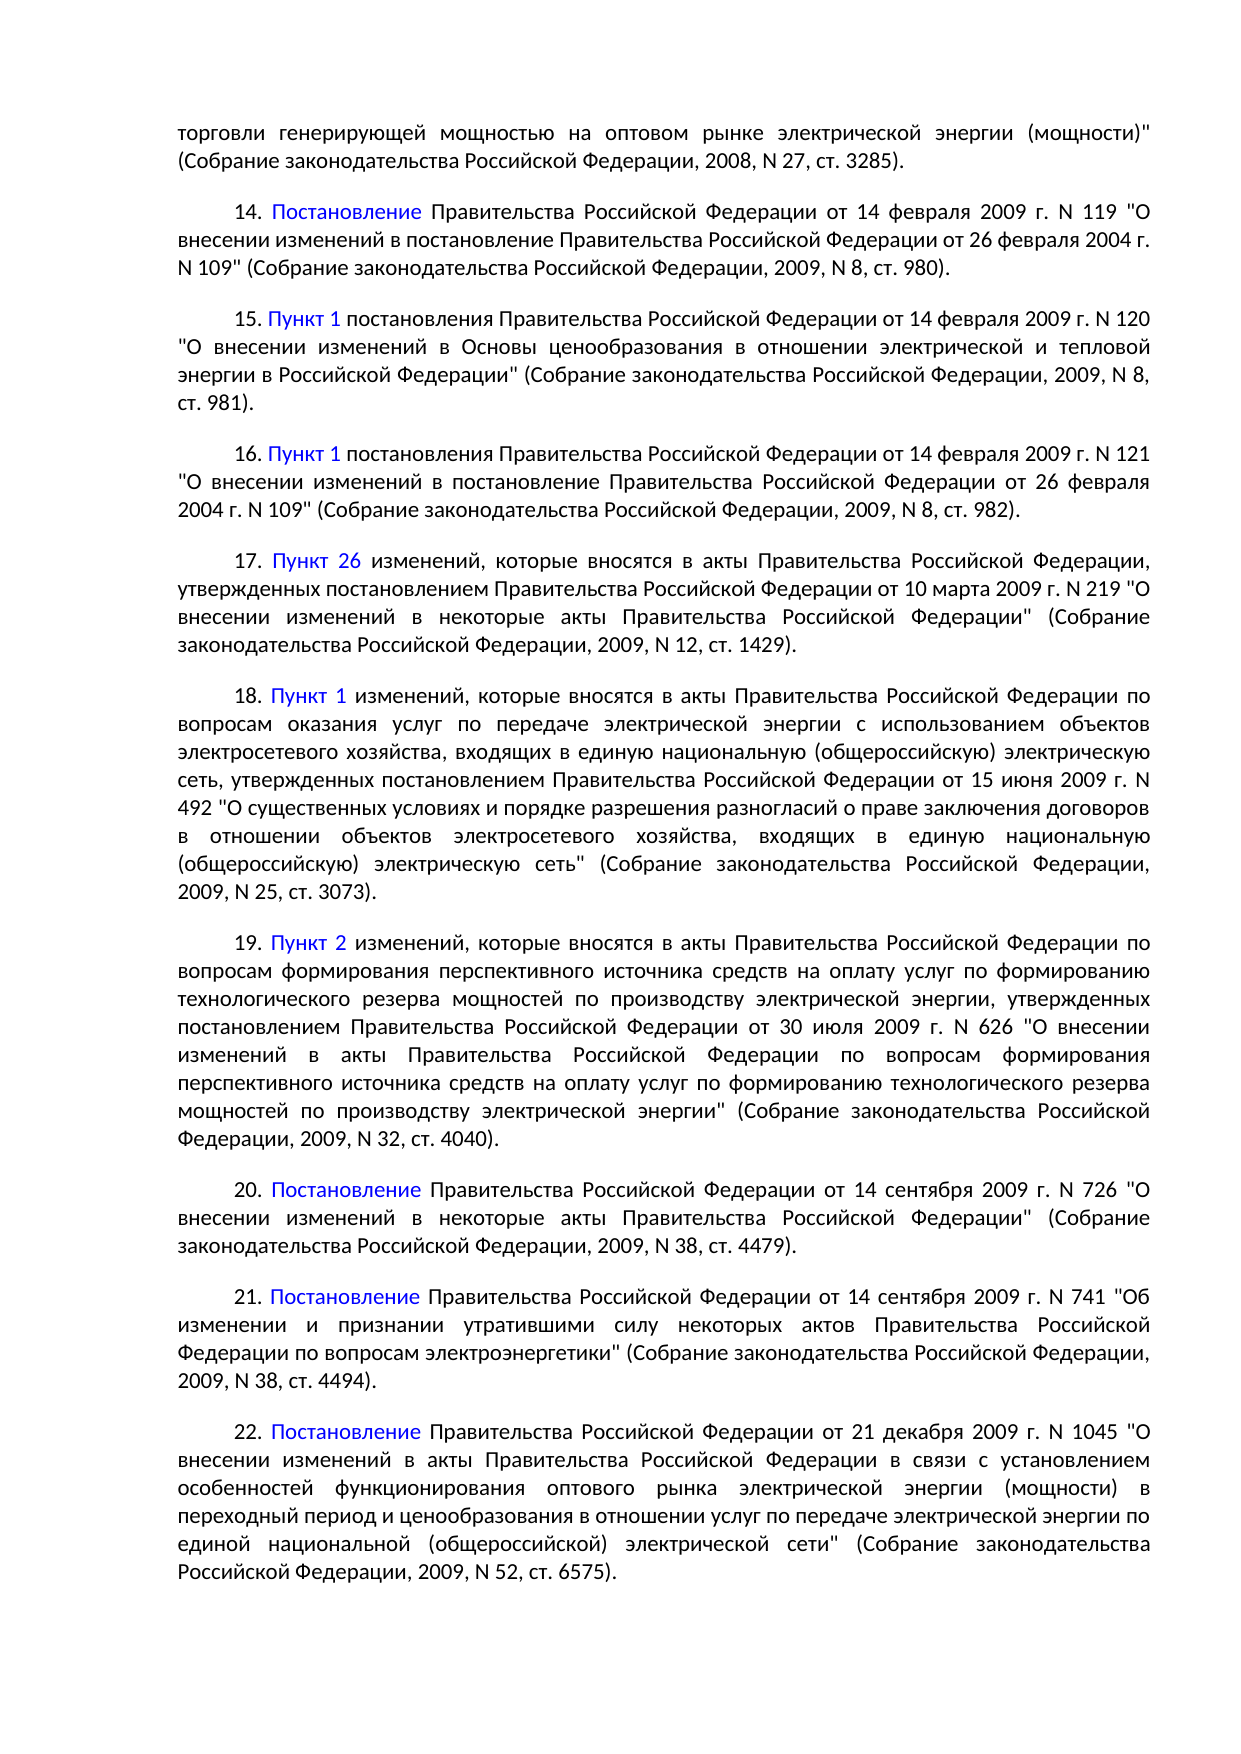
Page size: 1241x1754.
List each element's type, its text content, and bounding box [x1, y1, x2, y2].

text 21. Постановление Правительства Российской Федерации от 14 сентября 2009 г. N 741 "Об изменении и признании утратившими силу некоторых актов Правительства Российской Федерации по вопросам электроэнергетики" (Собрание законодательства Российской Федерации, 2009, N 38, ст. 4494). [177, 1282, 1152, 1394]
text 22. Постановление Правительства Российской Федерации от 21 декабря 2009 г. N 1045 "О внесении изменений в акты Правительства Российской Федерации в связи с установлением особенностей функционирования оптового рынка электрической энергии (мощности) в переходный период и ценообразования в отношении услуг по передаче электрической энергии по единой национальной (общероссийской) электрической сети" (Собрание законодательства Российской Федерации, 2009, N 52, ст. 6575). [177, 1417, 1152, 1585]
text 15. Пункт 1 постановления Правительства Российской Федерации от 14 февраля 2009 г. N 120 "О внесении изменений в Основы ценообразования в отношении электрической и тепловой энергии в Российской Федерации" (Собрание законодательства Российской Федерации, 2009, N 8, ст. 981). [177, 304, 1152, 416]
text 20. Постановление Правительства Российской Федерации от 14 сентября 2009 г. N 726 "О внесении изменений в некоторые акты Правительства Российской Федерации" (Собрание законодательства Российской Федерации, 2009, N 38, ст. 4479). [177, 1175, 1152, 1259]
text 18. Пункт 1 изменений, которые вносятся в акты Правительства Российской Федерации по вопросам оказания услуг по передаче электрической энергии с использованием объектов электросетевого хозяйства, входящих в единую национальную (общероссийскую) электрическую сеть, утвержденных постановлением Правительства Российской Федерации от 15 июня 2009 г. N 492 "О существенных условиях и порядке разрешения разногласий о праве заключения договоров в отношении объектов электросетевого хозяйства, входящих в единую национальную (общероссийскую) электрическую сеть" (Собрание законодательства Российской Федерации, 2009, N 25, ст. 3073). [177, 681, 1152, 905]
text 14. Постановление Правительства Российской Федерации от 14 февраля 2009 г. N 119 "О внесении изменений в постановление Правительства Российской Федерации от 26 февраля 2004 г. N 109" (Собрание законодательства Российской Федерации, 2009, N 8, ст. 980). [177, 197, 1152, 281]
text 16. Пункт 1 постановления Правительства Российской Федерации от 14 февраля 2009 г. N 121 "О внесении изменений в постановление Правительства Российской Федерации от 26 февраля 2004 г. N 109" (Собрание законодательства Российской Федерации, 2009, N 8, ст. 982). [177, 439, 1152, 523]
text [177, 118, 1152, 174]
text 17. Пункт 26 изменений, которые вносятся в акты Правительства Российской Федерации, утвержденных постановлением Правительства Российской Федерации от 10 марта 2009 г. N 219 "О внесении изменений в некоторые акты Правительства Российской Федерации" (Собрание законодательства Российской Федерации, 2009, N 12, ст. 1429). [177, 546, 1152, 658]
text 19. Пункт 2 изменений, которые вносятся в акты Правительства Российской Федерации по вопросам формирования перспективного источника средств на оплату услуг по формированию технологического резерва мощностей по производству электрической энергии, утвержденных постановлением Правительства Российской Федерации от 30 июля 2009 г. N 626 "О внесении изменений в акты Правительства Российской Федерации по вопросам формирования перспективного источника средств на оплату услуг по формированию технологического резерва мощностей по производству электрической энергии" (Собрание законодательства Российской Федерации, 2009, N 32, ст. 4040). [177, 928, 1152, 1152]
